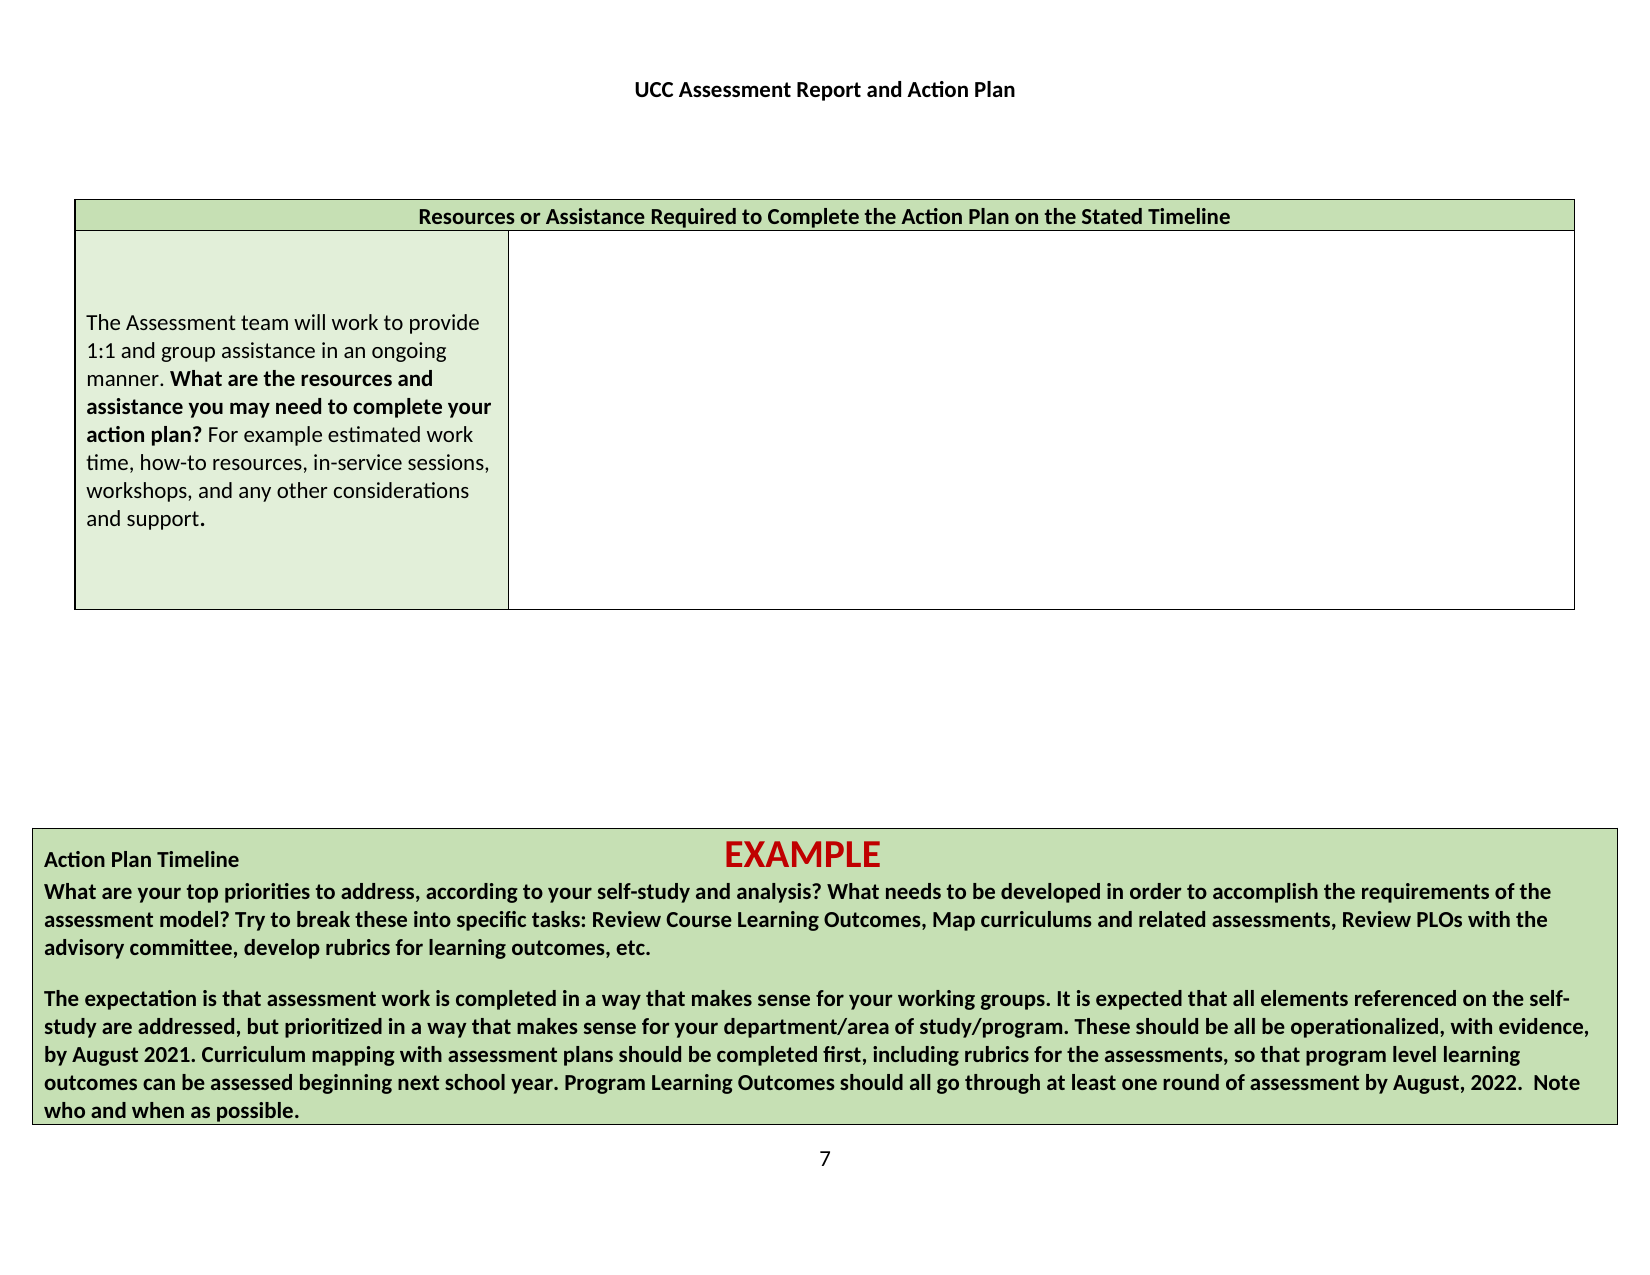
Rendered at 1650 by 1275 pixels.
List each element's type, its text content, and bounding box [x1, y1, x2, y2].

table_header Resources or Assistance Required to Complete the Action Plan on the Stated Timeline [76, 200, 1574, 230]
table_cell [509, 231, 1574, 609]
table_header Action Plan Timeline EXAMPLE What are your top priorities to address, according to your self-study and analysis? What needs to be developed in order to accomplish the requirements of the assessment model? Try to break these into specific tasks: Review Course Learning Outcomes, Map curriculums and related assessments, Review PLOs with the advisory committee, develop rubrics for learning outcomes, etc. The expectation is that assessment work is completed in a way that makes sense for your working groups. It is expected that all elements referenced on the self-study are addressed, but prioritized in a way that makes sense for your department/area of study/program. These should be all be operationalized, with evidence, by August 2021. Curriculum mapping with assessment plans should be completed first, including rubrics for the assessments, so that program level learning outcomes can be assessed beginning next school year. Program Learning Outcomes should all go through at least one round of assessment by August, 2022. Note who and when as possible. [33, 829, 1617, 1124]
table_cell The Assessment team will work to provide 1:1 and group assistance in an ongoing manner. What are the resources and assistance you may need to complete your action plan? For example estimated work time, how-to resources, in-service sessions, workshops, and any other considerations and support. [76, 231, 508, 609]
